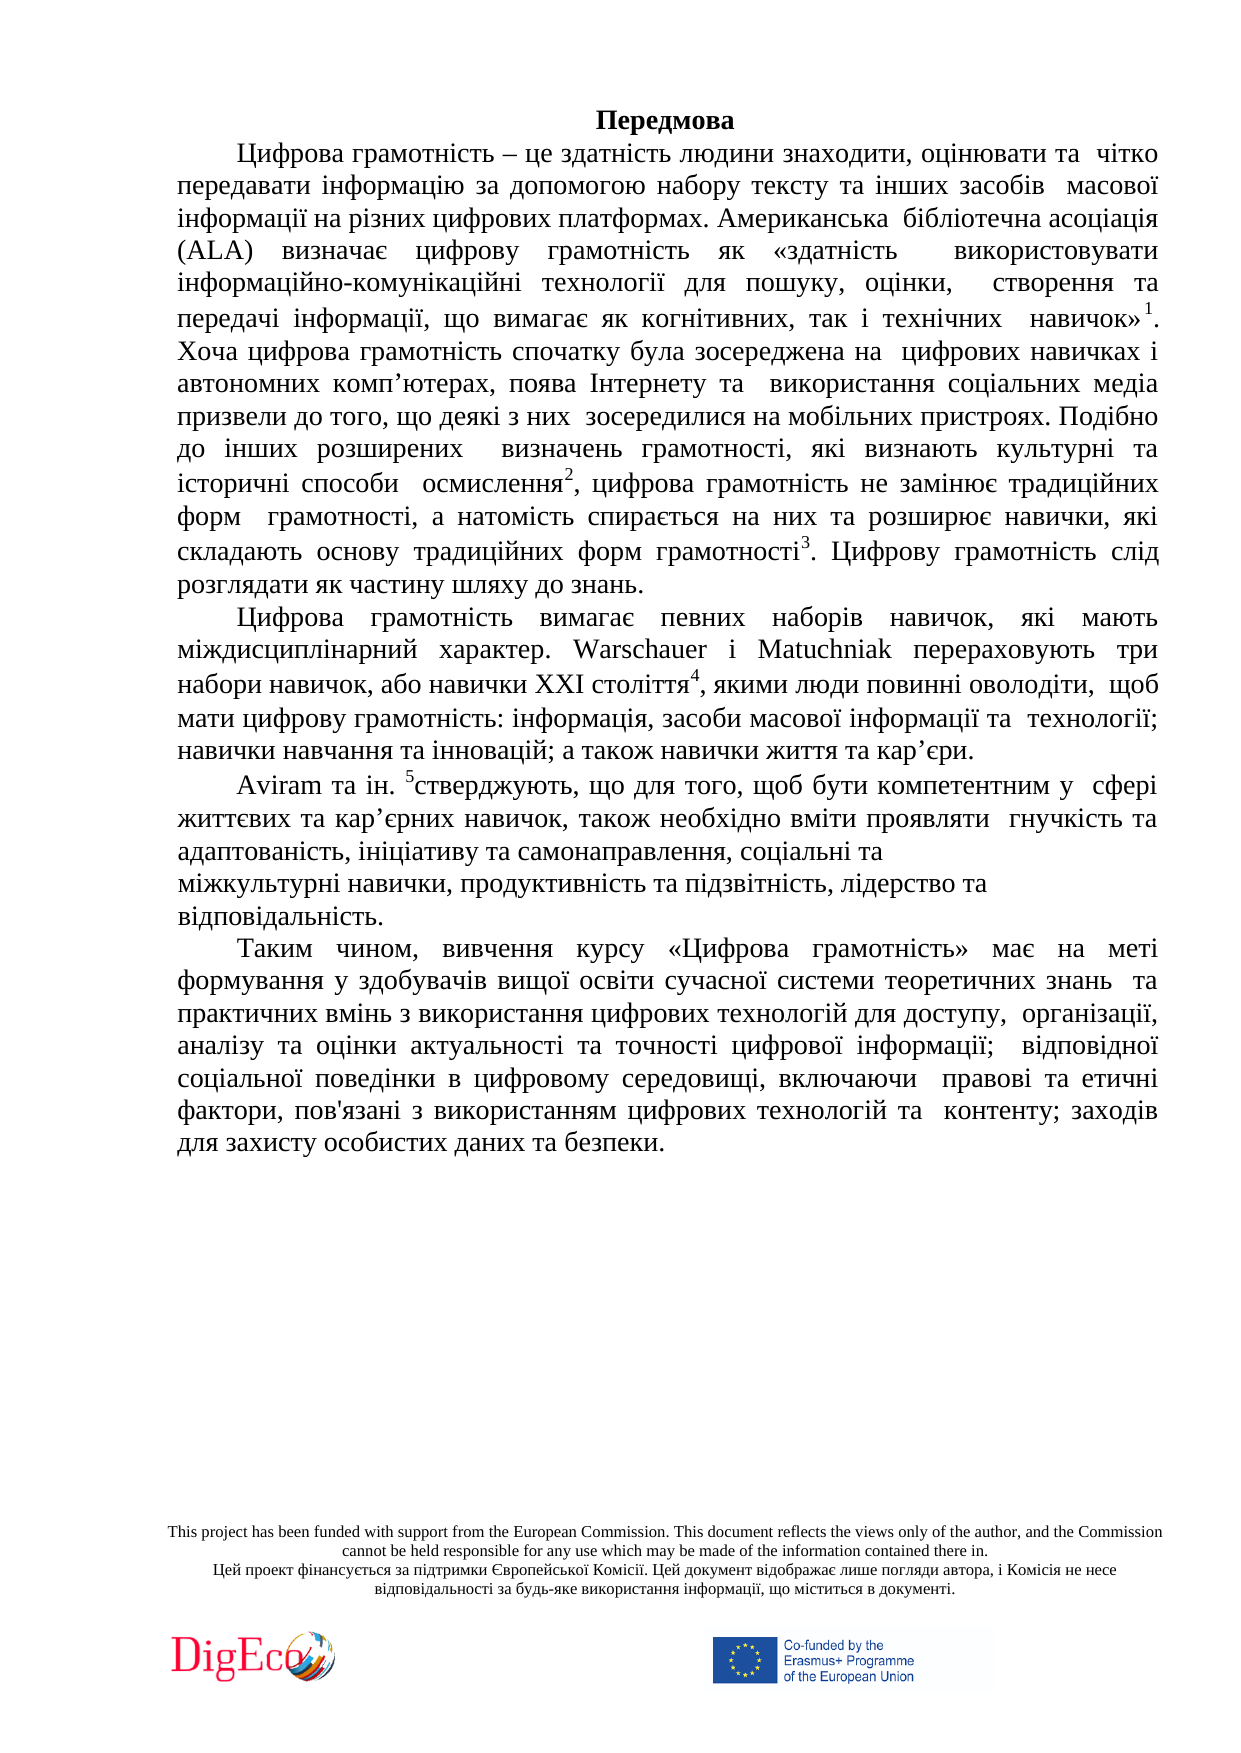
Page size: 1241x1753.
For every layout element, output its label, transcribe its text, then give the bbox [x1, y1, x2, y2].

picture [702, 1627, 997, 1692]
text Цифрова грамотність вимагає певних наборів навичок, які мають міждисциплінарний характер. Warschauer і Matuchniak перераховують три набори навичок, або навички XXI століття4, якими люди повинні оволодіти, щоб мати цифрову грамотність: інформація, засоби масової інформації та технології; навички навчання та інновацій; а також навички життя та кар’єри. [177, 600, 1159, 766]
text міжкультурні навички, продуктивність та підзвітність, лідерство та відповідальність. [178, 866, 1160, 931]
text Аviram та ін. 5стверджують, що для того, щоб бути компетентним у сфері життєвих та кар’єрних навичок, також необхідно вміти проявляти гнучкість та адаптованість, ініціативу та самонаправлення, соціальні та [177, 766, 1159, 866]
text Цифрова грамотність – це здатність людини знаходити, оцінювати та чітко передавати інформацію за допомогою набору тексту та інших засобів масової інформації на різних цифрових платформах. Американська бібліотечна асоціація (ALA) визначає цифрову грамотність як «здатність використовувати інформаційно-комунікаційні технології для пошуку, оцінки, створення та передачі інформації, що вимагає як когнітивних, так і технічних навичок»1. Хоча цифрова грамотність спочатку була зосереджена на цифрових навичках і автономних комп’ютерах, поява Інтернету та використання соціальних медіа призвели до того, що деякі з них зосередилися на мобільних пристроях. Подібно до інших розширених визначень грамотності, які визнають культурні та історичні способи осмислення2, цифрова грамотність не замінює традиційних форм грамотності, а натомість спирається на них та розширює навички, які складають основу традиційних форм грамотності3. Цифрову грамотність слід розглядати як частину шляху до знань. [177, 136, 1160, 600]
text Таким чином, вивчення курсу «Цифрова грамотність» має на меті формування у здобувачів вищої освіти сучасної системи теоретичних знань та практичних вмінь з використання цифрових технологій для доступу, організації, аналізу та оцінки актуальності та точності цифрової інформації; відповідної соціальної поведінки в цифровому середовищі, включаючи правові та етичні фактори, пов'язані з використанням цифрових технологій та контенту; заходів для захисту особистих даних та безпеки. [177, 931, 1160, 1158]
picture [168, 1627, 338, 1686]
text Передмова [165, 103, 1165, 136]
